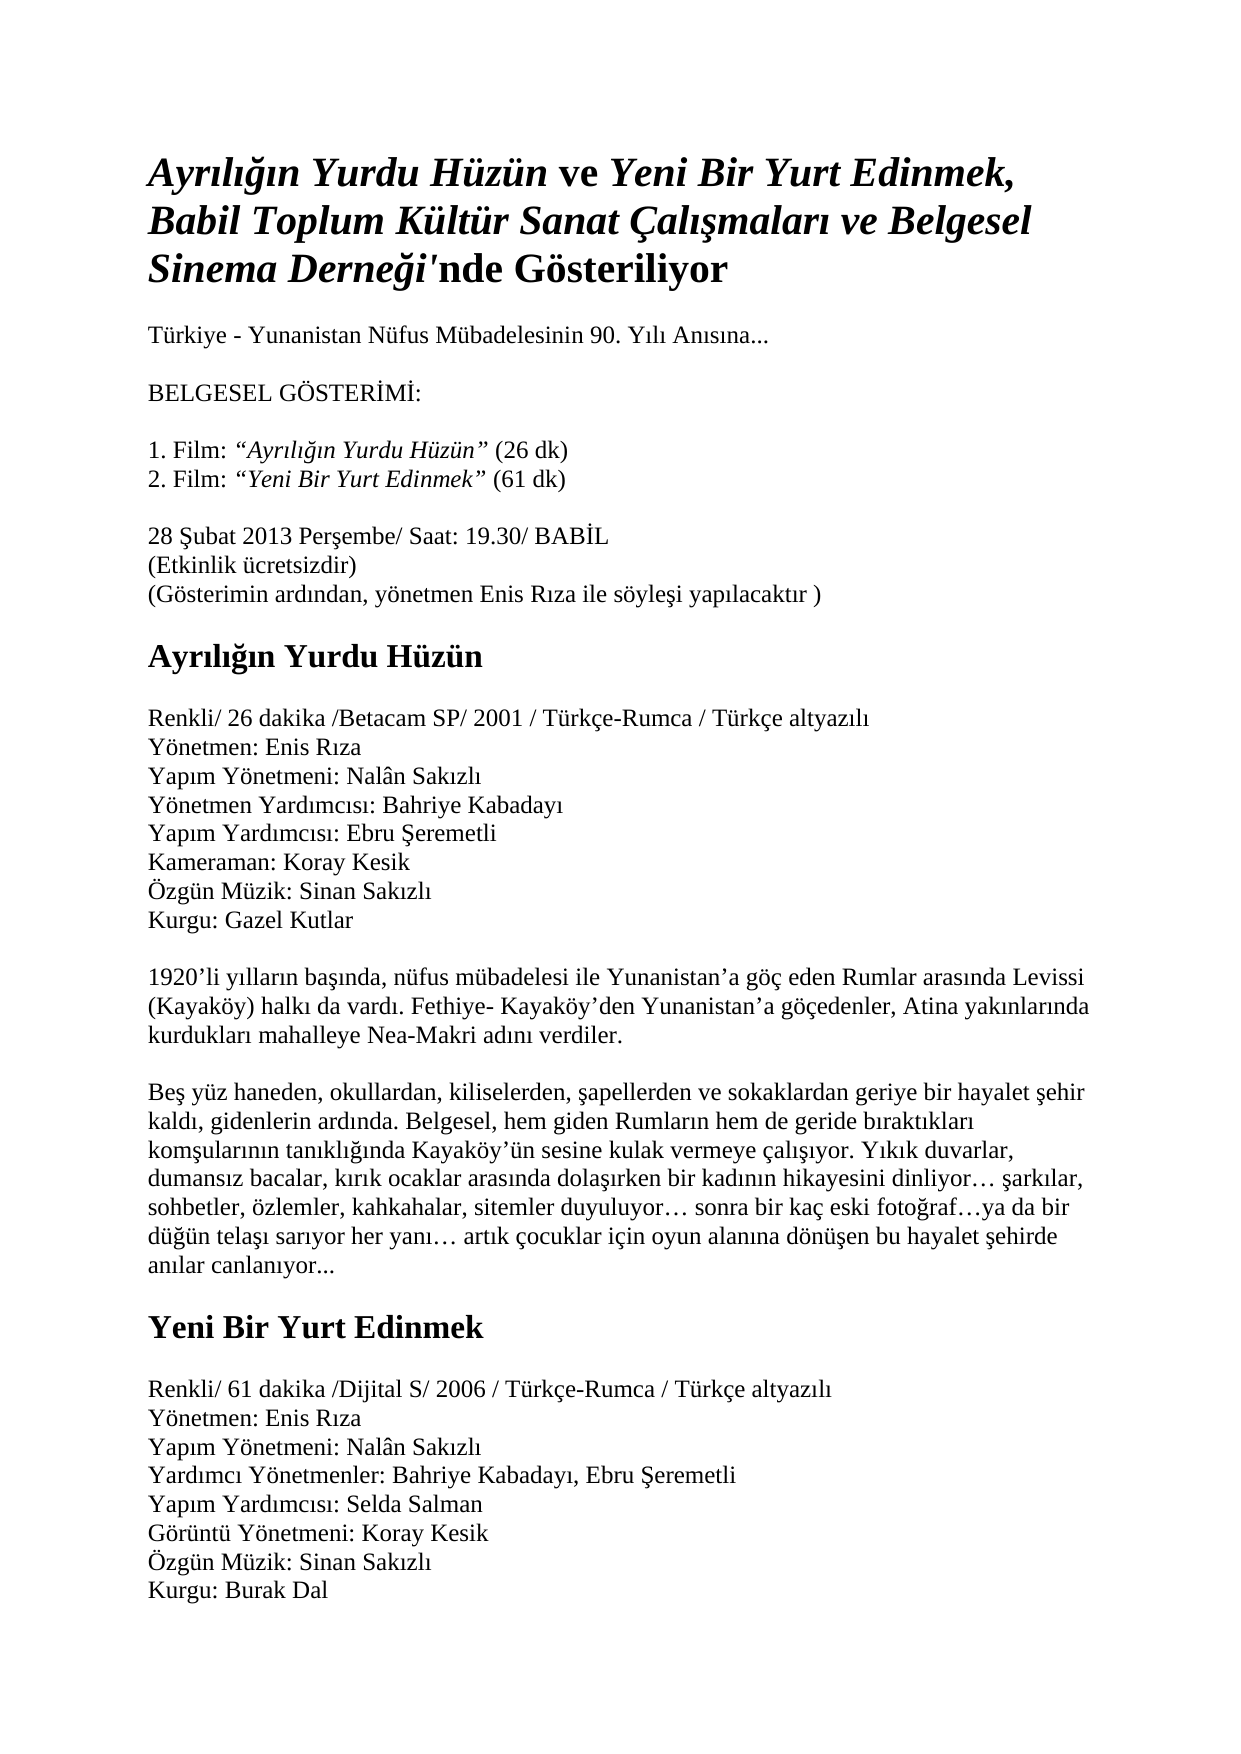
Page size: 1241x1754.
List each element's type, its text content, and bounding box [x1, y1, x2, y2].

text BELGESEL GÖSTERİMİ: [148, 378, 1093, 406]
text Yeni Bir Yurt Edinmek [148, 1307, 1093, 1346]
text Kurgu: Burak Dal [148, 1576, 1093, 1604]
text (Gösterimin ardından, yönetmen Enis Rıza ile söyleşi yapılacaktır ) [148, 579, 1093, 608]
text (Etkinlik ücretsizdir) [148, 550, 1093, 579]
text Beş yüz haneden, okullardan, kiliselerden, şapellerden ve sokaklardan geriye bir hayalet şehir kaldı, gidenlerin ardında. Belgesel, hem giden Rumların hem de geride bıraktıkları komşularının tanıklığında Kayaköy’ün sesine kulak vermeye çalışıyor. Yıkık duvarlar, dumansız bacalar, kırık ocaklar arasında dolaşırken bir kadının hikayesini dinliyor… şarkılar, sohbetler, özlemler, kahkahalar, sitemler duyuluyor… sonra bir kaç eski fotoğraf…ya da bir düğün telaşı sarıyor her yanı… artık çocuklar için oyun alanına dönüşen bu hayalet şehirde anılar canlanıyor... [148, 1077, 1093, 1278]
text Kurgu: Gazel Kutlar [148, 905, 1093, 933]
text Renkli/ 61 dakika /Dijital S/ 2006 / Türkçe-Rumca / Türkçe altyazılı [148, 1374, 1093, 1403]
text 1920’li yılların başında, nüfus mübadelesi ile Yunanistan’a göç eden Rumlar arasında Levissi (Kayaköy) halkı da vardı. Fethiye- Kayaköy’den Yunanistan’a göçedenler, Atina yakınlarında kurdukları mahalleye Nea-Makri adını verdiler. [148, 962, 1093, 1048]
text 28 Şubat 2013 Perşembe/ Saat: 19.30/ BABİL [148, 521, 1093, 550]
text Ayrılığın Yurdu Hüzün [148, 636, 1093, 675]
text Ayrılığın Yurdu Hüzün ve Yeni Bir Yurt Edinmek, Babil Toplum Kültür Sanat Çalışmaları ve Belgesel Sinema Derneği'nde Gösteriliyor [148, 148, 1093, 291]
text Kameraman: Koray Kesik [148, 847, 1093, 876]
text Görüntü Yönetmeni: Koray Kesik [148, 1518, 1093, 1547]
text Yapım Yönetmeni: Nalân Sakızlı [148, 761, 1093, 790]
text Renkli/ 26 dakika /Betacam SP/ 2001 / Türkçe-Rumca / Türkçe altyazılı [148, 703, 1093, 732]
text Yönetmen: Enis Rıza [148, 1403, 1093, 1432]
text Türkiye - Yunanistan Nüfus Mübadelesinin 90. Yılı Anısına... [148, 320, 1093, 349]
text Yapım Yönetmeni: Nalân Sakızlı [148, 1432, 1093, 1461]
text Yapım Yardımcısı: Ebru Şeremetli [148, 818, 1093, 847]
text Yönetmen: Enis Rıza [148, 732, 1093, 761]
text 1. Film: “Ayrılığın Yurdu Hüzün” (26 dk) [148, 435, 1093, 464]
text Yönetmen Yardımcısı: Bahriye Kabadayı [148, 790, 1093, 818]
text 2. Film: “Yeni Bir Yurt Edinmek” (61 dk) [148, 464, 1093, 493]
text Yapım Yardımcısı: Selda Salman [148, 1489, 1093, 1518]
text Özgün Müzik: Sinan Sakızlı [148, 876, 1093, 905]
text Özgün Müzik: Sinan Sakızlı [148, 1547, 1093, 1576]
text Yardımcı Yönetmenler: Bahriye Kabadayı, Ebru Şeremetli [148, 1461, 1093, 1489]
